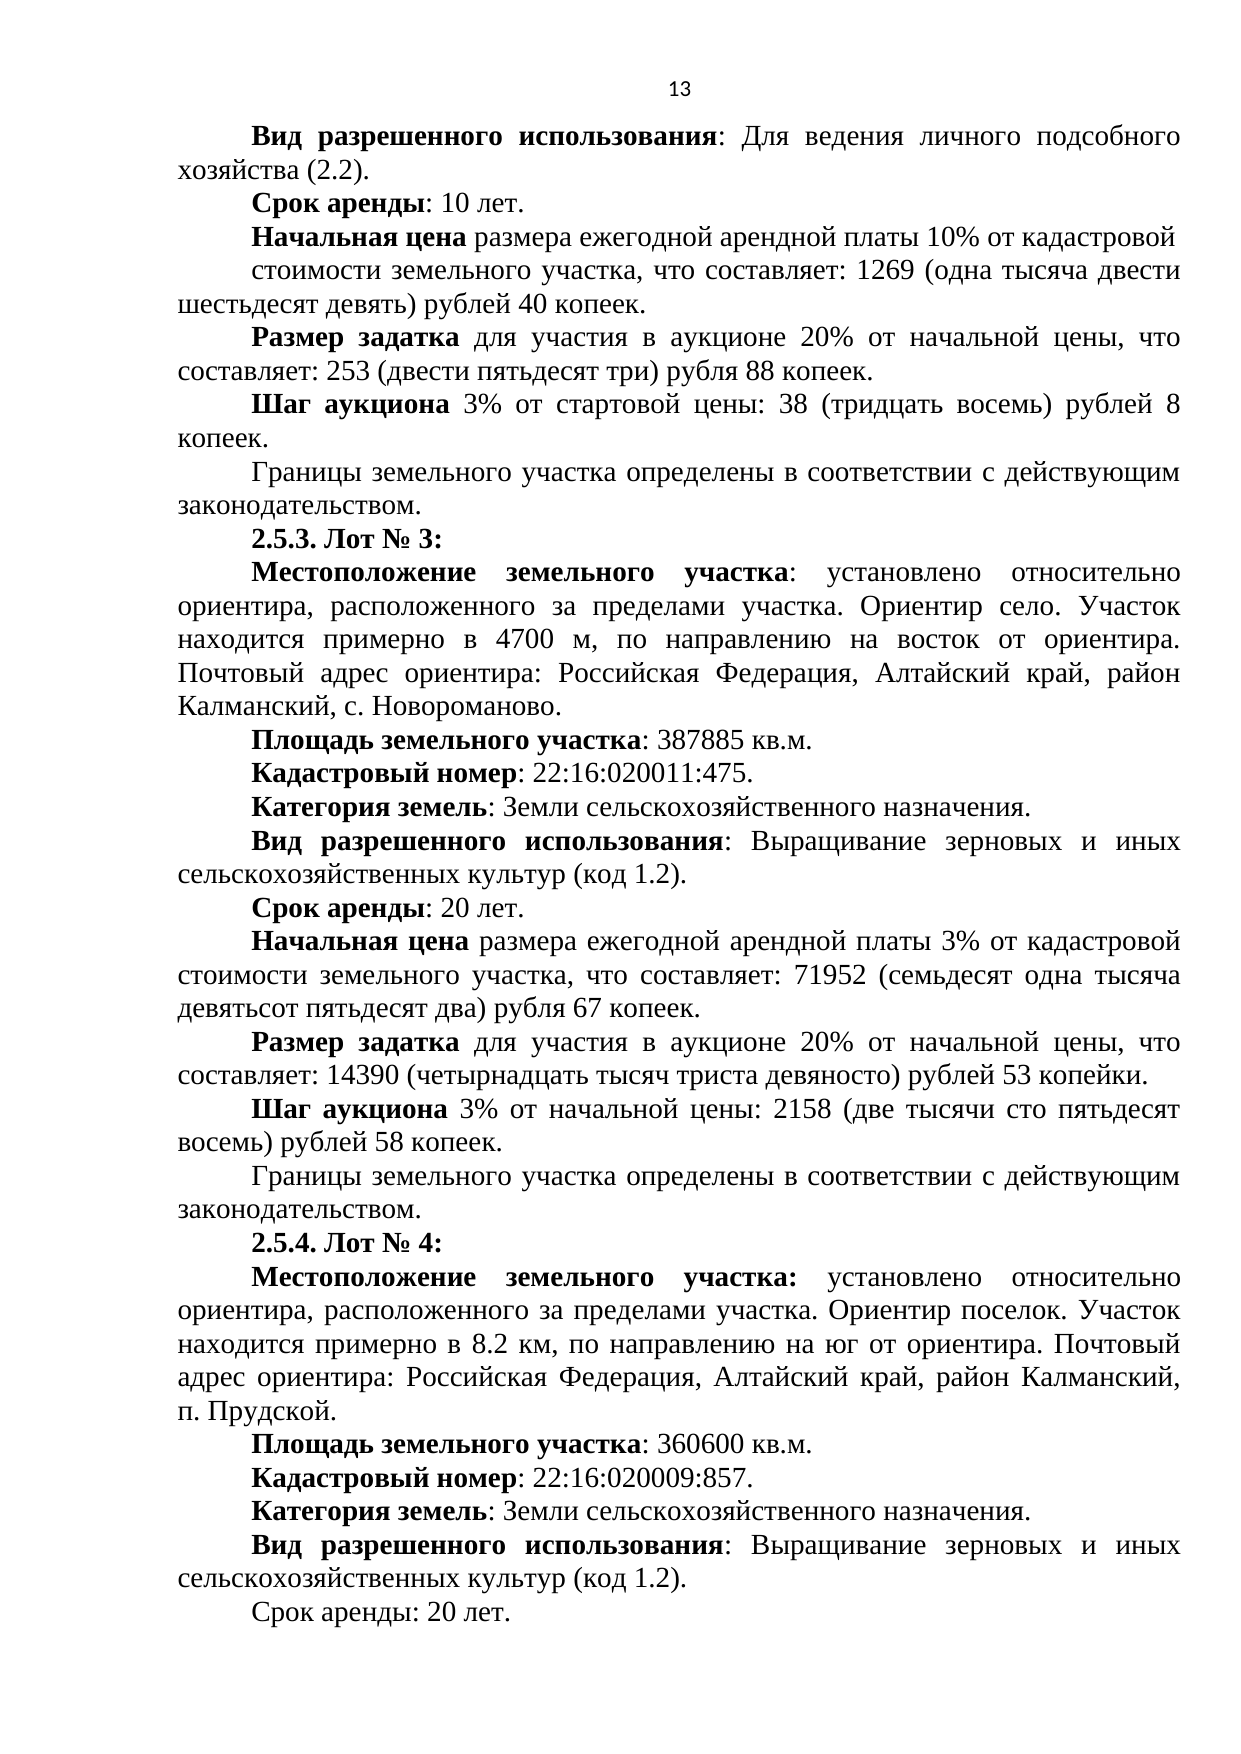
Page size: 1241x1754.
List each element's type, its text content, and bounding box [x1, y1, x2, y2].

text Местоположение земельного участка: установлено относительно ориентира, расположенного за пределами участка. Ориентир поселок. Участок находится примерно в 8.2 км, по направлению на юг от ориентира. Почтовый адрес ориентира: Российская Федерация, Алтайский край, район Калманский, п. Прудской. [177, 1259, 1181, 1426]
text Кадастровый номер: 22:16:020009:857. [177, 1460, 1181, 1493]
text 2.5.4. Лот № 4: [177, 1225, 1181, 1259]
text Размер задатка для участия в аукционе 20% от начальной цены, что составляет: 14390 (четырнадцать тысяч триста девяносто) рублей 53 копейки. [177, 1024, 1181, 1091]
text Площадь земельного участка: 387885 кв.м. [177, 722, 1181, 756]
text Вид разрешенного использования: Выращивание зерновых и иных сельскохозяйственных культур (код 1.2). [177, 1527, 1181, 1594]
text Площадь земельного участка: 360600 кв.м. [177, 1426, 1181, 1460]
text Границы земельного участка определены в соответствии с действующим законодательством. [177, 454, 1181, 521]
text Срок аренды: 20 лет. [177, 1594, 1181, 1628]
text Границы земельного участка определены в соответствии с действующим законодательством. [177, 1158, 1181, 1225]
text Категория земель: Земли сельскохозяйственного назначения. [177, 789, 1181, 823]
text Кадастровый номер: 22:16:020011:475. [177, 756, 1181, 789]
text Шаг аукциона 3% от начальной цены: 2158 (две тысячи сто пятьдесят восемь) рублей 58 копеек. [177, 1091, 1181, 1158]
text Размер задатка для участия в аукционе 20% от начальной цены, что составляет: 253 (двести пятьдесят три) рубля 88 копеек. [177, 319, 1181, 387]
text стоимости земельного участка, что составляет: 1269 (одна тысяча двести шестьдесят девять) рублей 40 копеек. [177, 252, 1181, 319]
text Местоположение земельного участка: установлено относительно ориентира, расположенного за пределами участка. Ориентир село. Участок находится примерно в 4700 м, по направлению на восток от ориентира. Почтовый адрес ориентира: Российская Федерация, Алтайский край, район Калманский, с. Новороманово. [177, 554, 1181, 722]
text Вид разрешенного использования: Выращивание зерновых и иных сельскохозяйственных культур (код 1.2). [177, 823, 1181, 890]
text Шаг аукциона 3% от стартовой цены: 38 (тридцать восемь) рублей 8 копеек. [177, 387, 1181, 454]
text Начальная цена размера ежегодной арендной платы 10% от кадастровой [177, 219, 1181, 252]
text Срок аренды: 20 лет. [177, 890, 1181, 923]
text Начальная цена размера ежегодной арендной платы 3% от кадастровой стоимости земельного участка, что составляет: 71952 (семьдесят одна тысяча девятьсот пятьдесят два) рубля 67 копеек. [177, 923, 1181, 1024]
text 2.5.3. Лот № 3: [177, 521, 1181, 554]
text Вид разрешенного использования: Для ведения личного подсобного хозяйства (2.2). [177, 118, 1181, 185]
text Категория земель: Земли сельскохозяйственного назначения. [177, 1493, 1181, 1527]
text Срок аренды: 10 лет. [177, 185, 1181, 219]
